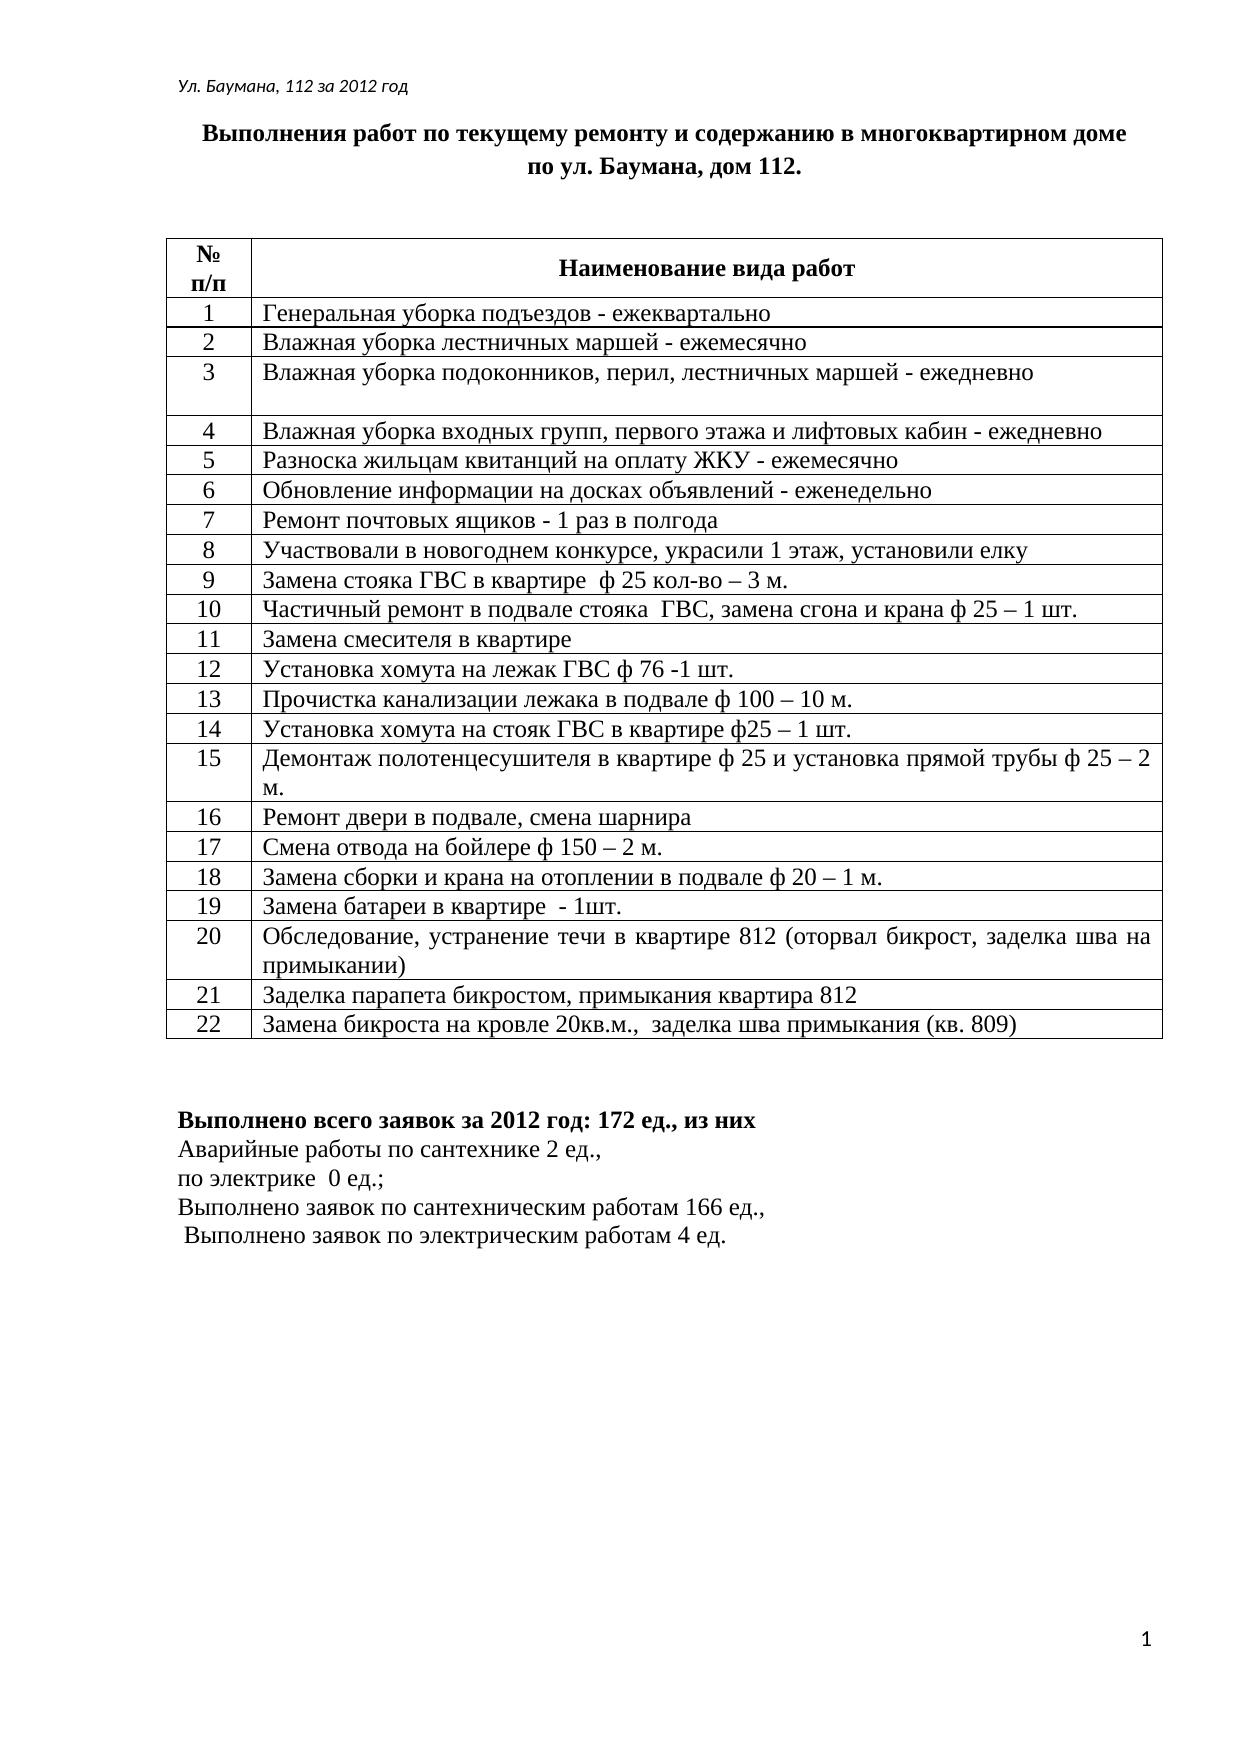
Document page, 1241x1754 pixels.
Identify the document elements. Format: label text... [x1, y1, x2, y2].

table_cell Замена смесителя в квартире [252, 624, 1162, 653]
table_cell Ремонт двери в подвале, смена шарнира [252, 802, 1162, 831]
table_cell 17 [167, 832, 251, 861]
table_cell Замена стояка ГВС в квартире ф 25 кол-во – 3 м. [252, 565, 1162, 593]
table_cell 19 [167, 891, 251, 920]
table_cell Смена отвода на бойлере ф 150 – 2 м. [252, 832, 1162, 861]
text Выполнено заявок по сантехническим работам 166 ед., [177, 1192, 1152, 1220]
table_cell Влажная уборка подоконников, перил, лестничных маршей - ежедневно [252, 357, 1162, 415]
table_cell 6 [167, 475, 251, 504]
table_cell 16 [167, 802, 251, 831]
table_cell 20 [167, 921, 251, 979]
table_cell Установка хомута на стояк ГВС в квартире ф25 – 1 шт. [252, 714, 1162, 742]
table_cell Заделка парапета бикростом, примыкания квартира 812 [252, 980, 1162, 1008]
text по электрике 0 ед.; [177, 1163, 1152, 1192]
table_cell 14 [167, 714, 251, 742]
text по ул. Баумана, дом 112. [177, 151, 1152, 180]
table_cell 11 [167, 624, 251, 653]
table_cell Генеральная уборка подъездов - ежеквартально [252, 298, 1162, 326]
table_cell 21 [167, 980, 251, 1008]
table_cell 10 [167, 595, 251, 623]
table_cell Влажная уборка входных групп, первого этажа и лифтовых кабин - ежедневно [252, 416, 1162, 444]
table_cell Участвовали в новогоднем конкурсе, украсили 1 этаж, установили елку [252, 535, 1162, 564]
table_cell 18 [167, 862, 251, 890]
table_cell Обследование, устранение течи в квартире 812 (оторвал бикрост, заделка шва на примыкании) [252, 921, 1162, 979]
table_cell Установка хомута на лежак ГВС ф 76 -1 шт. [252, 654, 1162, 683]
text Выполнено заявок по электрическим работам 4 ед. [177, 1220, 1152, 1249]
table_cell 5 [167, 446, 251, 474]
table_cell Замена бикроста на кровле 20кв.м., заделка шва примыкания (кв. 809) [252, 1010, 1162, 1038]
table_cell 15 [167, 744, 251, 801]
text Аварийные работы по сантехнике 2 ед., [177, 1134, 1152, 1163]
table_cell 3 [167, 357, 251, 415]
table_cell 22 [167, 1010, 251, 1038]
table_cell 2 [167, 328, 251, 356]
table_cell 1 [167, 298, 251, 326]
text Выполнено всего заявок за 2012 год: 172 ед., из них [177, 1105, 1152, 1134]
table_cell 7 [167, 505, 251, 534]
table_cell Частичный ремонт в подвале стояка ГВС, замена сгона и крана ф 25 – 1 шт. [252, 595, 1162, 623]
table_cell 13 [167, 684, 251, 713]
table_cell 4 [167, 416, 251, 444]
table_header Наименование вида работ [252, 239, 1162, 297]
table_cell Влажная уборка лестничных маршей - ежемесячно [252, 328, 1162, 356]
table_cell Обновление информации на досках объявлений - еженедельно [252, 475, 1162, 504]
table_cell Прочистка канализации лежака в подвале ф 100 – 10 м. [252, 684, 1162, 713]
table_cell Разноска жильцам квитанций на оплату ЖКУ - ежемесячно [252, 446, 1162, 474]
table_cell Демонтаж полотенцесушителя в квартире ф 25 и установка прямой трубы ф 25 – 2 м. [252, 744, 1162, 801]
table_cell Ремонт почтовых ящиков - 1 раз в полгода [252, 505, 1162, 534]
table_cell 9 [167, 565, 251, 593]
text Выполнения работ по текущему ремонту и содержанию в многоквартирном доме [177, 118, 1152, 147]
table_header № п/п [167, 239, 251, 297]
table_cell 12 [167, 654, 251, 683]
table_cell 8 [167, 535, 251, 564]
table_cell Замена сборки и крана на отоплении в подвале ф 20 – 1 м. [252, 862, 1162, 890]
table_cell Замена батареи в квартире - 1шт. [252, 891, 1162, 920]
